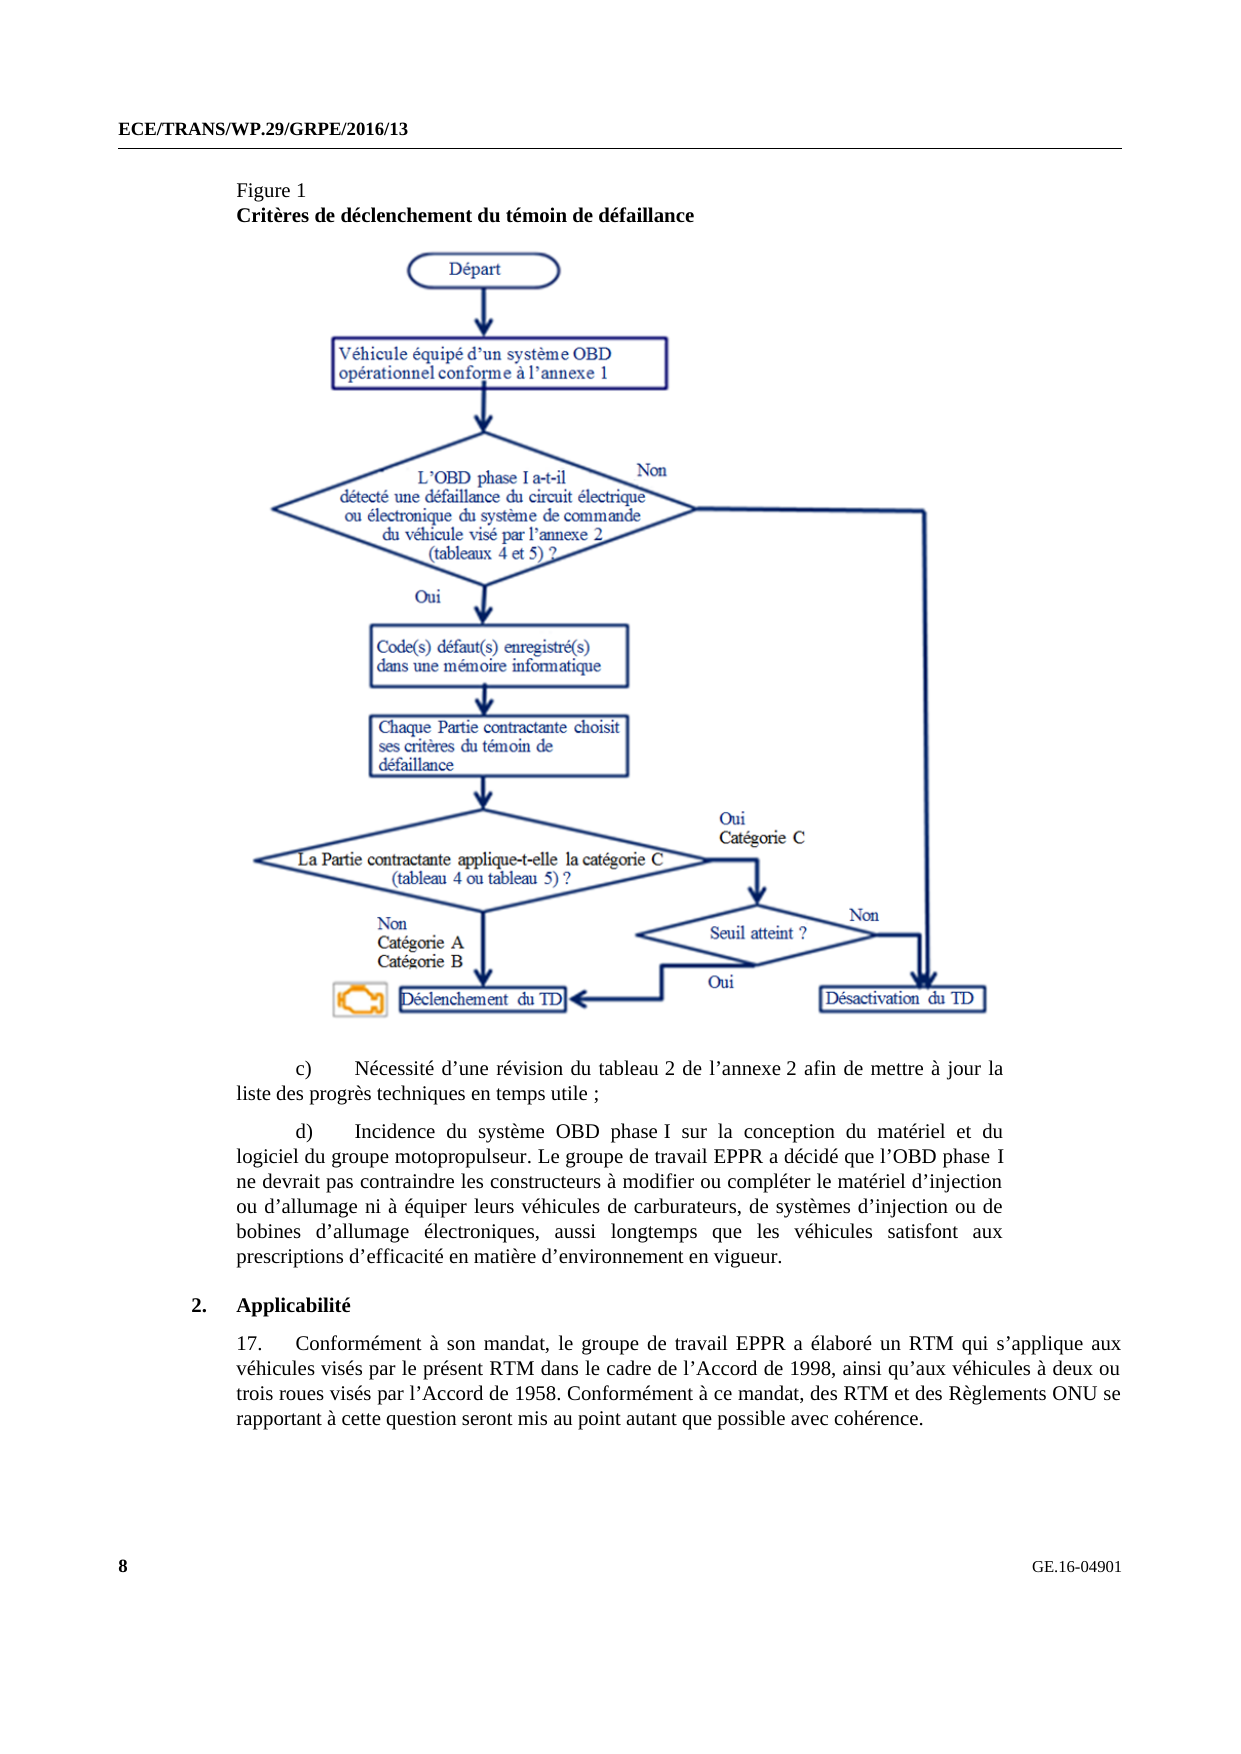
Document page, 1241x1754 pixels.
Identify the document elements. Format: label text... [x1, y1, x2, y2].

text d) Incidence du système OBD phase I sur la conception du matériel et du logiciel du groupe motopropulseur. Le groupe de travail EPPR a décidé que l’OBD phase I ne devrait pas contraindre les constructeurs à modifier ou compléter le matériel d’injection ou d’allumage ni à équiper leurs véhicules de carburateurs, de systèmes d’injection ou de bobines d’allumage électroniques, aussi longtemps que les véhicules satisfont aux prescriptions d’efficacité en matière d’environnement en vigueur. [236, 1118, 1004, 1268]
text Conformément à son mandat, le groupe de travail EPPR a élaboré un RTM qui s’applique aux véhicules visés par le présent RTM dans le cadre de l’Accord de 1998, ainsi qu’aux véhicules à deux ou trois roues visés par l’Accord de 1958. Conformément à ce mandat, des RTM et des Règlements ONU se rapportant à cette question seront mis au point autant que possible avec cohérence. [236, 1330, 1122, 1430]
text c) Nécessité d’une révision du tableau 2 de l’annexe 2 afin de mettre à jour la liste des progrès techniques en temps utile ; [236, 1055, 1004, 1105]
picture [236, 239, 1002, 1031]
text 2. Applicabilité [118, 1293, 1004, 1318]
text Figure 1 Critères de déclenchement du témoin de défaillance [118, 177, 1004, 227]
